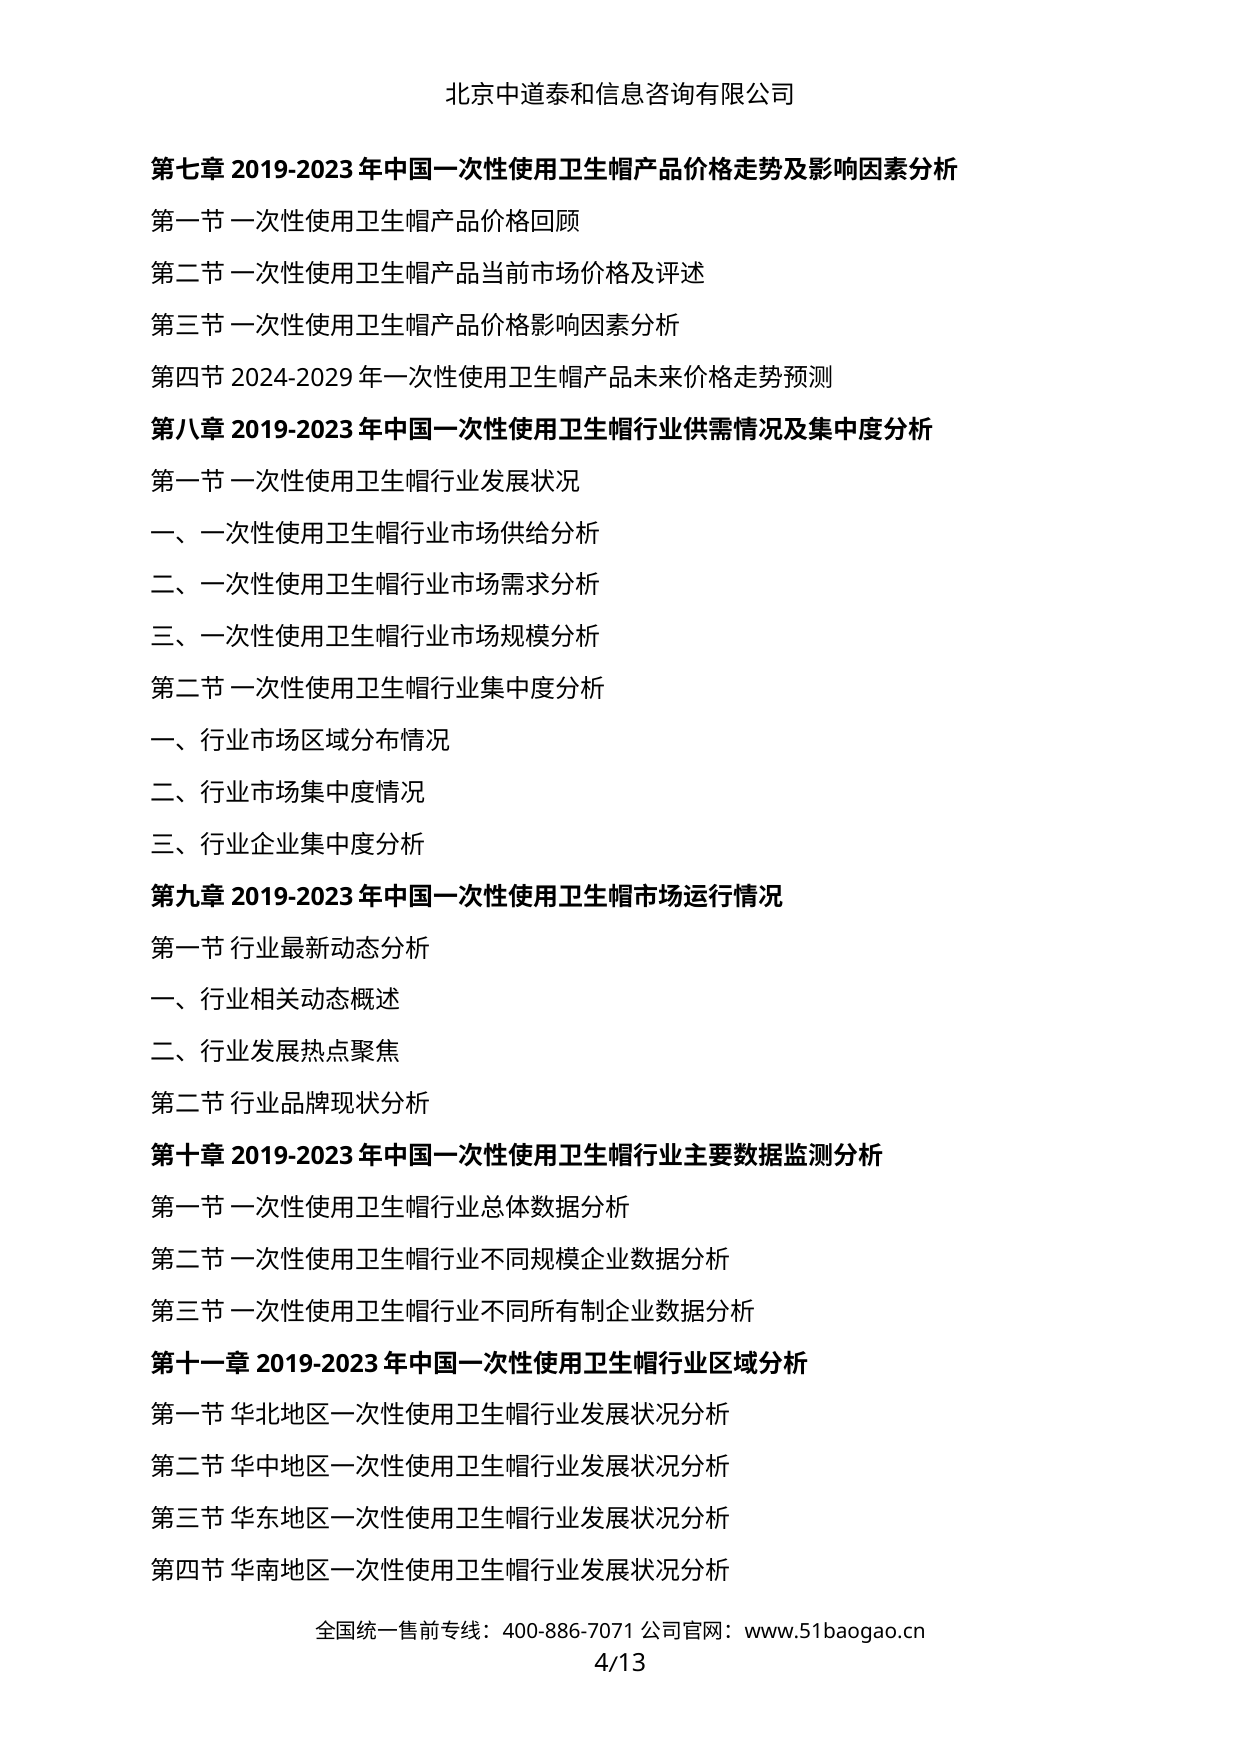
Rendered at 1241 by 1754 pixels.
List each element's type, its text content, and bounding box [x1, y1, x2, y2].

text 第一节 华北地区一次性使用卫生帽行业发展状况分析 [150, 1395, 1090, 1431]
text 第一节 一次性使用卫生帽产品价格回顾 [150, 202, 1090, 238]
text 二、行业发展热点聚焦 [150, 1032, 1090, 1068]
text 第七章 2019-2023年中国一次性使用卫生帽产品价格走势及影响因素分析 [150, 150, 1090, 186]
text 第二节 一次性使用卫生帽行业不同规模企业数据分析 [150, 1239, 1090, 1276]
text 三、行业企业集中度分析 [150, 824, 1090, 861]
text 二、一次性使用卫生帽行业市场需求分析 [150, 565, 1090, 601]
text 第九章 2019-2023年中国一次性使用卫生帽市场运行情况 [150, 876, 1090, 912]
text 二、行业市场集中度情况 [150, 772, 1090, 809]
text 第三节 华东地区一次性使用卫生帽行业发展状况分析 [150, 1499, 1090, 1535]
text 第八章 2019-2023年中国一次性使用卫生帽行业供需情况及集中度分析 [150, 409, 1090, 446]
text 第四节 2024-2029年一次性使用卫生帽产品未来价格走势预测 [150, 357, 1090, 394]
text 第二节 一次性使用卫生帽行业集中度分析 [150, 669, 1090, 705]
text 一、一次性使用卫生帽行业市场供给分析 [150, 513, 1090, 549]
text 第三节 一次性使用卫生帽行业不同所有制企业数据分析 [150, 1291, 1090, 1327]
text 第二节 华中地区一次性使用卫生帽行业发展状况分析 [150, 1447, 1090, 1483]
text 第一节 行业最新动态分析 [150, 928, 1090, 964]
text 第三节 一次性使用卫生帽产品价格影响因素分析 [150, 306, 1090, 342]
text 一、行业相关动态概述 [150, 980, 1090, 1016]
text 第二节 一次性使用卫生帽产品当前市场价格及评述 [150, 254, 1090, 290]
text 第一节 一次性使用卫生帽行业发展状况 [150, 461, 1090, 497]
text 第十章 2019-2023年中国一次性使用卫生帽行业主要数据监测分析 [150, 1136, 1090, 1172]
text 三、一次性使用卫生帽行业市场规模分析 [150, 617, 1090, 653]
text 一、行业市场区域分布情况 [150, 721, 1090, 757]
text 第二节 行业品牌现状分析 [150, 1084, 1090, 1120]
text 第十一章 2019-2023年中国一次性使用卫生帽行业区域分析 [150, 1343, 1090, 1379]
text 第一节 一次性使用卫生帽行业总体数据分析 [150, 1187, 1090, 1224]
text 第四节 华南地区一次性使用卫生帽行业发展状况分析 [150, 1551, 1090, 1587]
